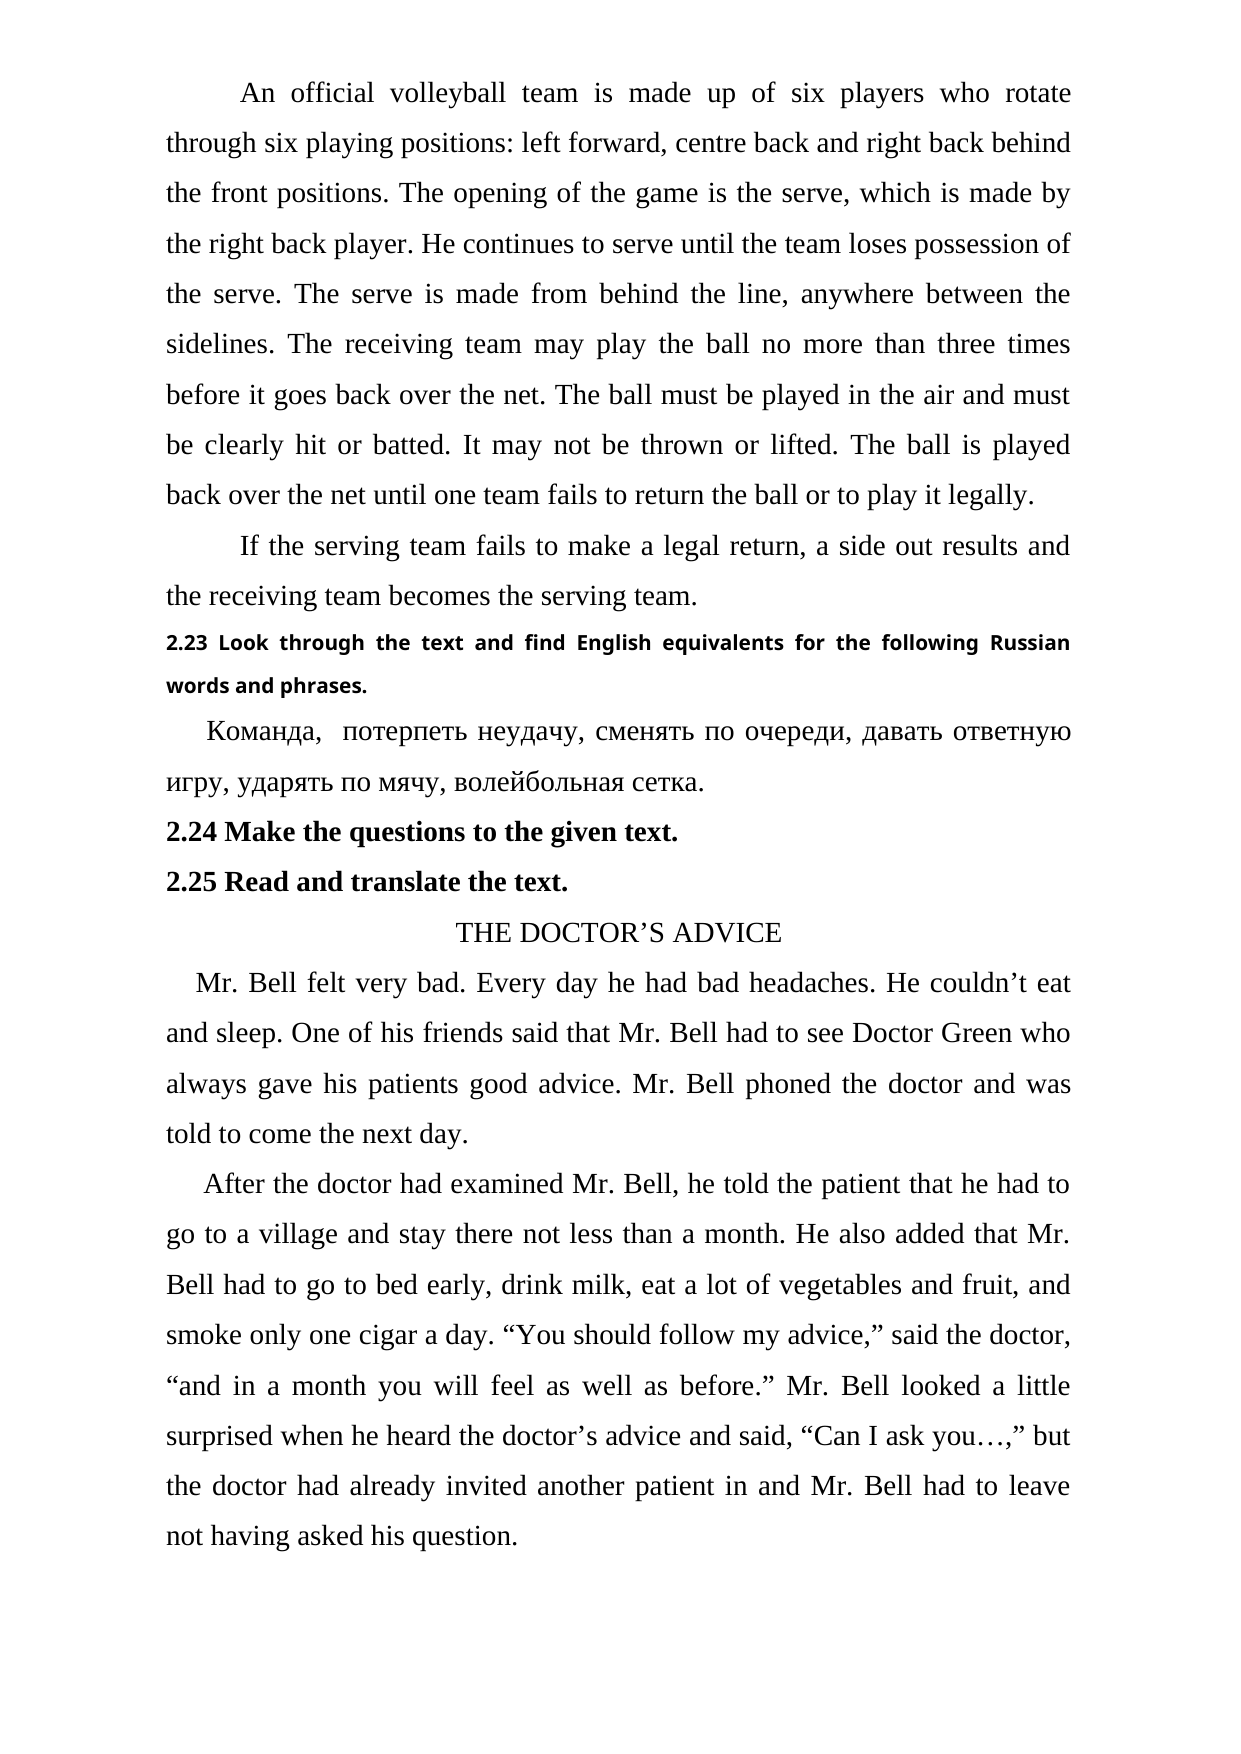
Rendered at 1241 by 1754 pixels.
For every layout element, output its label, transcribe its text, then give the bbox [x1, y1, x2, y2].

text If the serving team fails to make a legal return, a side out results and the receiving team becomes the serving team. [166, 528, 1072, 612]
text THE DOCTOR’S ADVICE [166, 915, 1072, 948]
text Mr. Bell felt very bad. Every day he had bad headaches. He couldn’t eat and sleep. One of his friends said that Mr. Bell had to see Doctor Green who always gave his patients good advice. Mr. Bell phoned the doctor and was told to come the next day. [166, 965, 1072, 1149]
text 2.24 Make the questions to the given text. [166, 814, 1072, 848]
text 2.25 Read and translate the text. [166, 864, 1072, 898]
text Команда, потерпеть неудачу, сменять по очереди, давать ответную игру, ударять по мячу, волейбольная сетка. [166, 713, 1072, 797]
text An official volleyball team is made up of six players who rotate through six playing positions: left forward, centre back and right back behind the front positions. The opening of the game is the serve, which is made by the right back player. He continues to serve until the team loses possession of the serve. The serve is made from behind the line, anywhere between the sidelines. The receiving team may play the ball no more than three times before it goes back over the net. The ball must be played in the air and must be clearly hit or batted. It may not be thrown or lifted. The ball is played back over the net until one team fails to return the ball or to play it legally. [166, 75, 1072, 511]
text After the doctor had examined Mr. Bell, he told the patient that he had to go to a village and stay there not less than a month. He also added that Mr. Bell had to go to bed early, drink milk, eat a lot of vegetables and fruit, and smoke only one cigar a day. “You should follow my advice,” said the doctor, “and in a month you will feel as well as before.” Mr. Bell looked a little surprised when he heard the doctor’s advice and said, “Can I ask you…,” but the doctor had already invited another patient in and Mr. Bell had to leave not having asked his question. [166, 1166, 1072, 1552]
text 2.23 Look through the text and find English equivalents for the following Russian words and phrases. [166, 628, 1072, 699]
